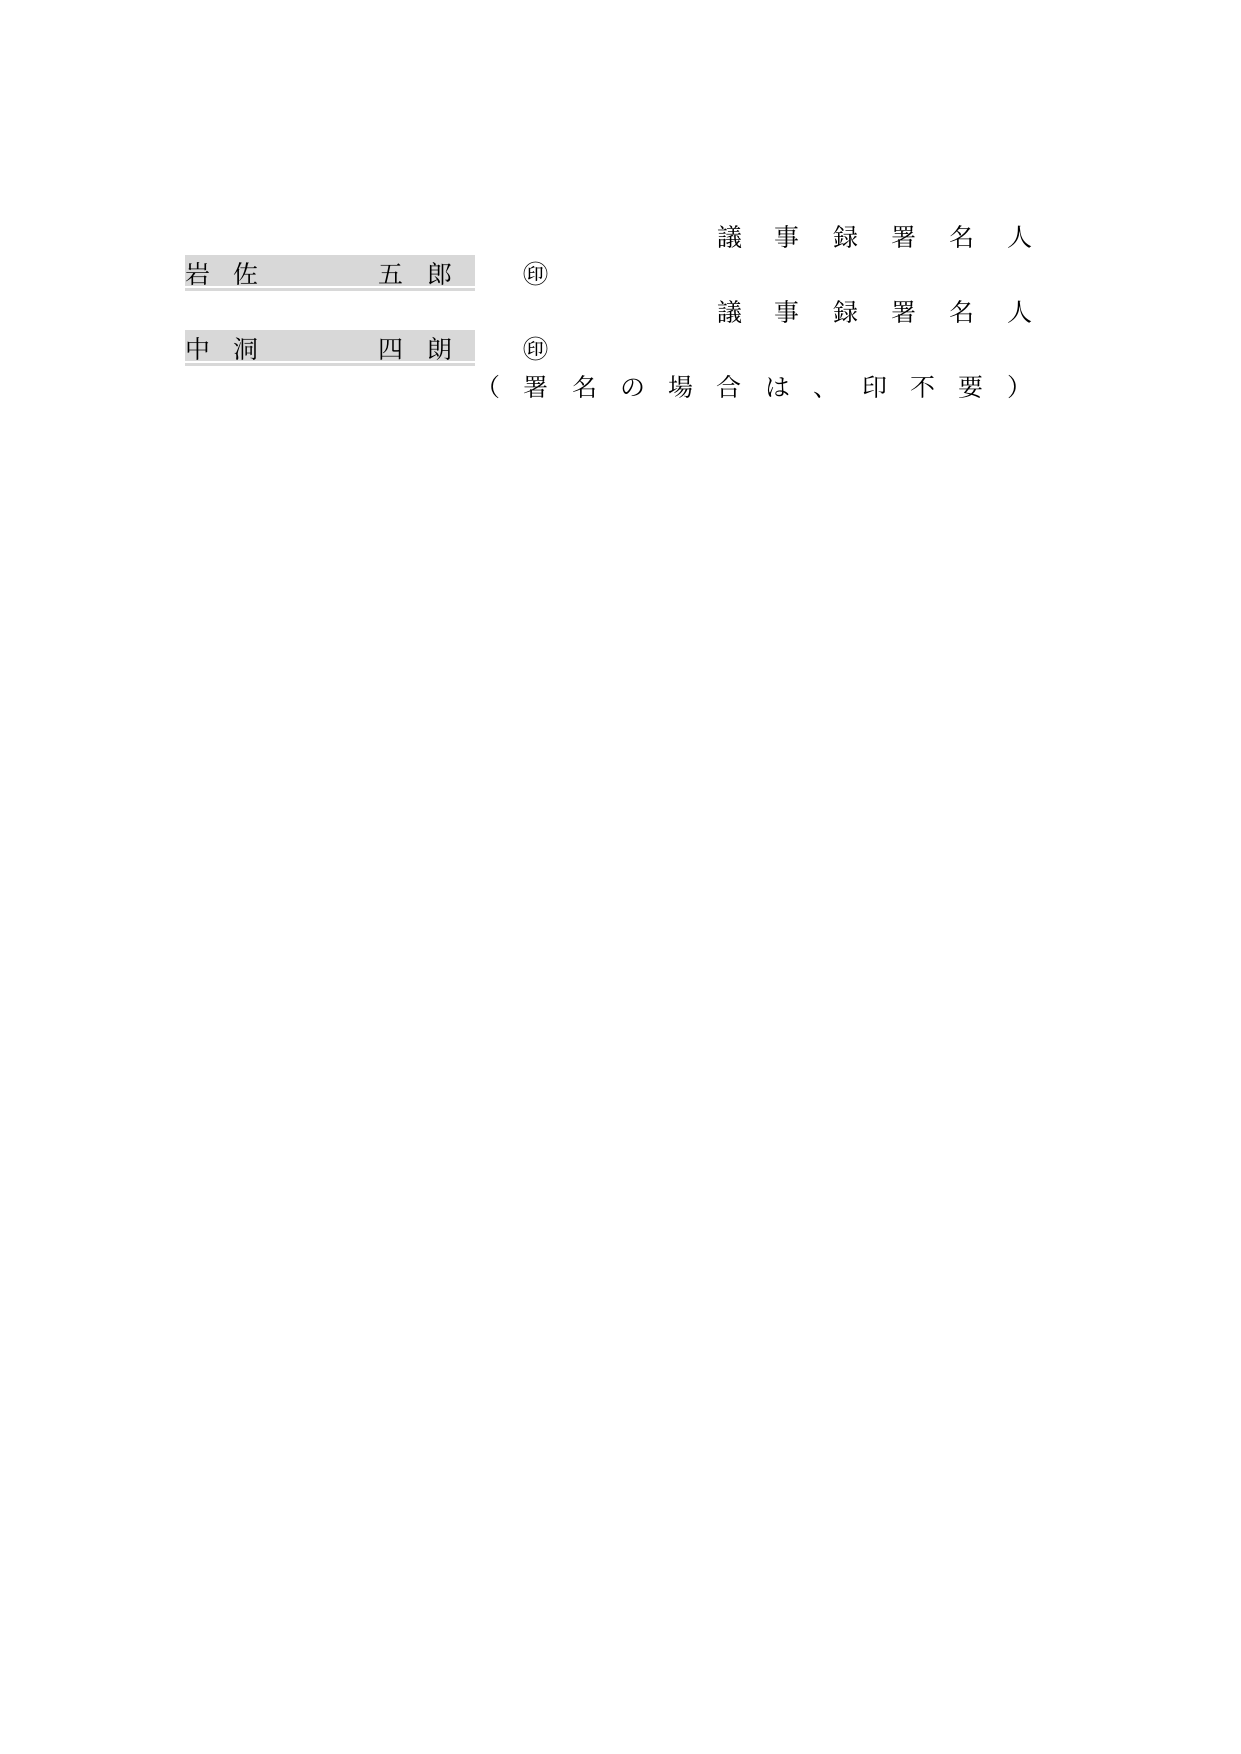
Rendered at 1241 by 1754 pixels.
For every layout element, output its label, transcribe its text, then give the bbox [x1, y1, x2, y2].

text （署名の場合は、印不要） [185, 367, 1055, 404]
text 議事録署名人 中洞 四朗 ㊞ [185, 292, 1055, 367]
text 議事録署名人 岩佐 五郎 ㊞ [185, 217, 1055, 292]
